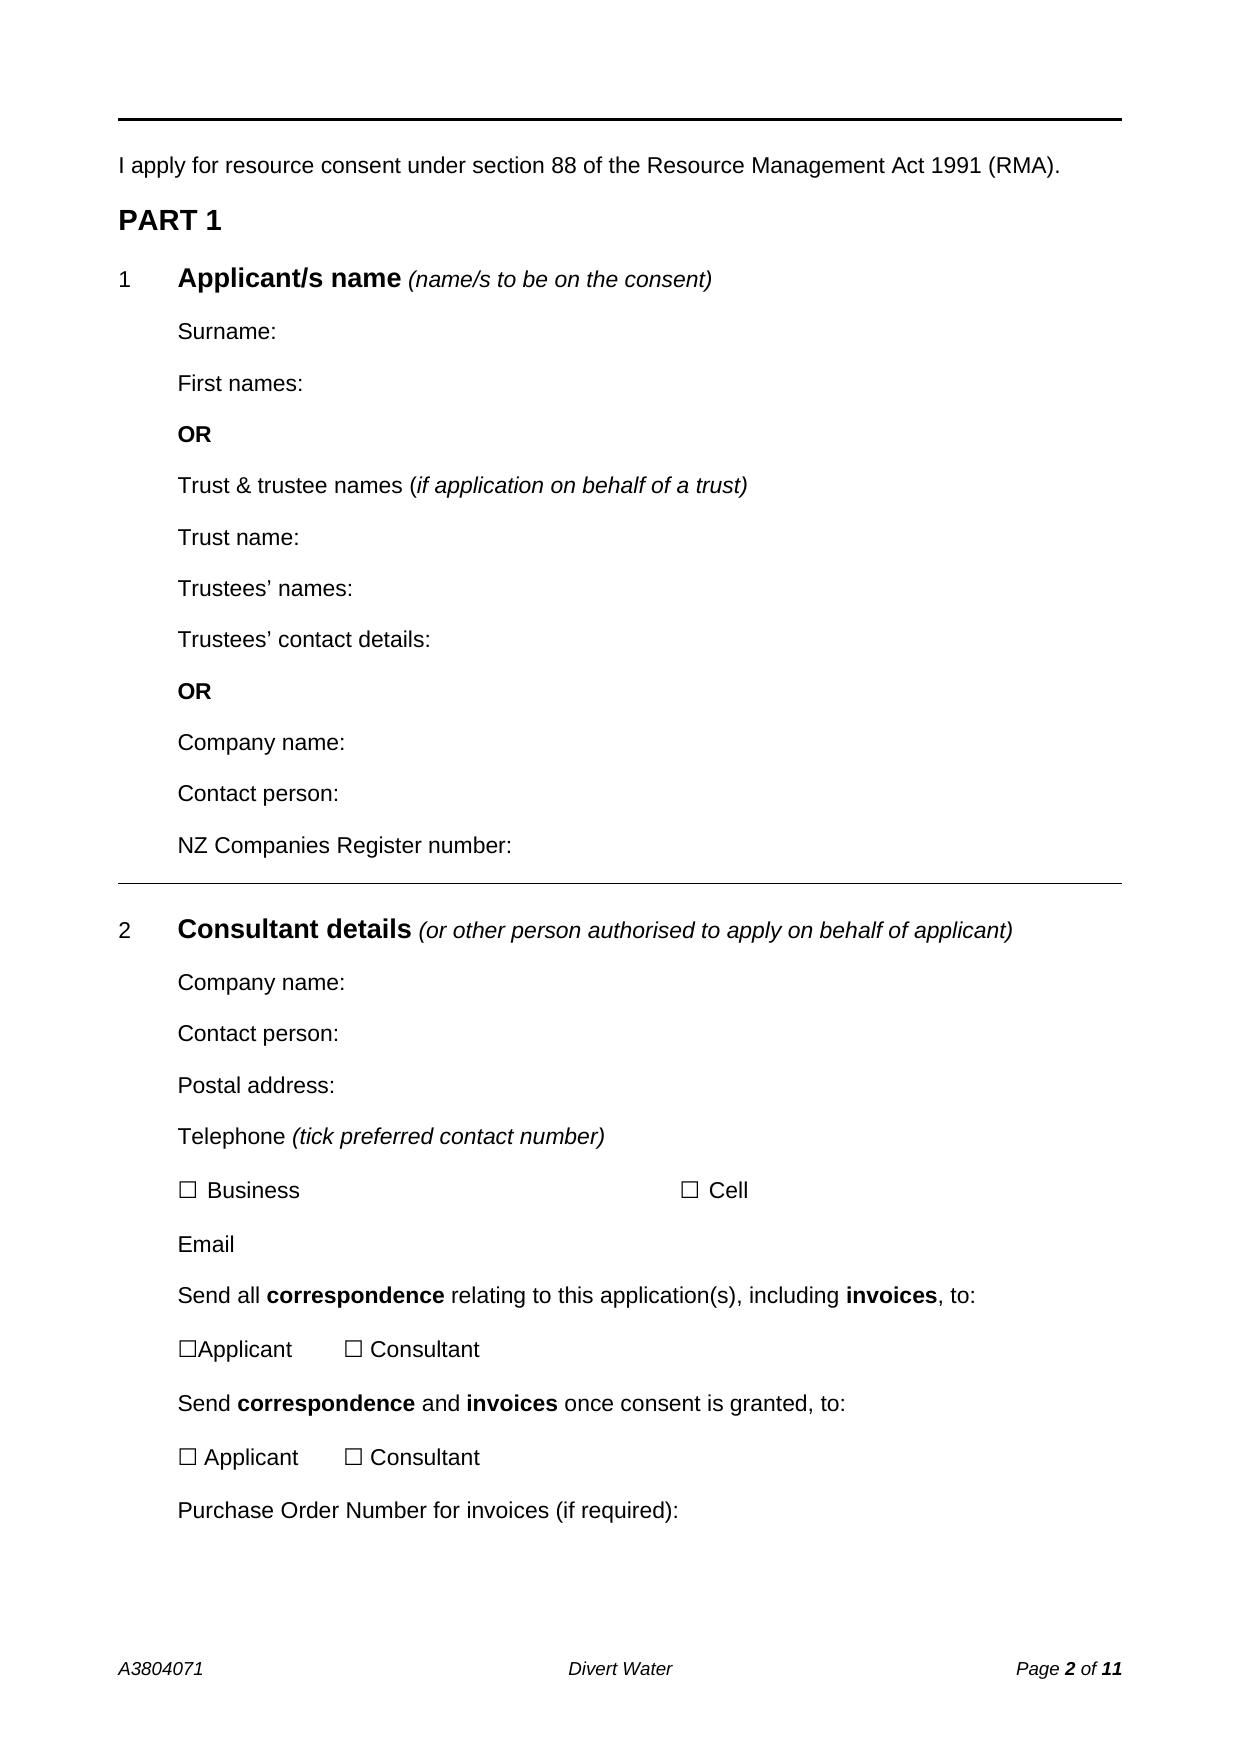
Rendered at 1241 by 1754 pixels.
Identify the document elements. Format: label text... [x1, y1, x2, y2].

list Applicant/s name (name/s to be on the consent) [118, 262, 1122, 293]
text Postal address: [177, 1072, 1122, 1098]
text Email [177, 1231, 1122, 1257]
text Purchase Order Number for invoices (if required): [118, 1497, 1122, 1523]
text Trust name: [177, 524, 1122, 550]
text I apply for resource consent under section 88 of the Resource Management Act 1991 (RMA). [118, 152, 1122, 178]
text Business Cell [177, 1174, 1122, 1206]
text Surname: [177, 318, 1122, 344]
text First names: [177, 369, 1122, 396]
text PART 1 [118, 203, 1122, 237]
text Send correspondence and invoices once consent is granted, to: [118, 1389, 1122, 1416]
text Send all correspondence relating to this application(s), including invoices, to: [177, 1282, 1122, 1308]
text Company name: [177, 729, 1122, 755]
text Company name: [177, 969, 1122, 995]
text OR [177, 678, 1122, 704]
text Trustees’ names: [177, 575, 1122, 601]
text Telephone (tick preferred contact number) [177, 1123, 1122, 1149]
text Contact person: [177, 780, 1122, 807]
text OR [177, 421, 1122, 447]
text Applicant Consultant [118, 1441, 1122, 1472]
text Applicant Consultant [177, 1333, 1122, 1364]
text Trust & trustee names (if application on behalf of a trust) [177, 472, 1122, 499]
text Trustees’ contact details: [177, 626, 1122, 653]
text Contact person: [177, 1020, 1122, 1047]
list Consultant details (or other person authorised to apply on behalf of applicant) [118, 913, 1122, 944]
text NZ Companies Register number: [177, 832, 1122, 858]
